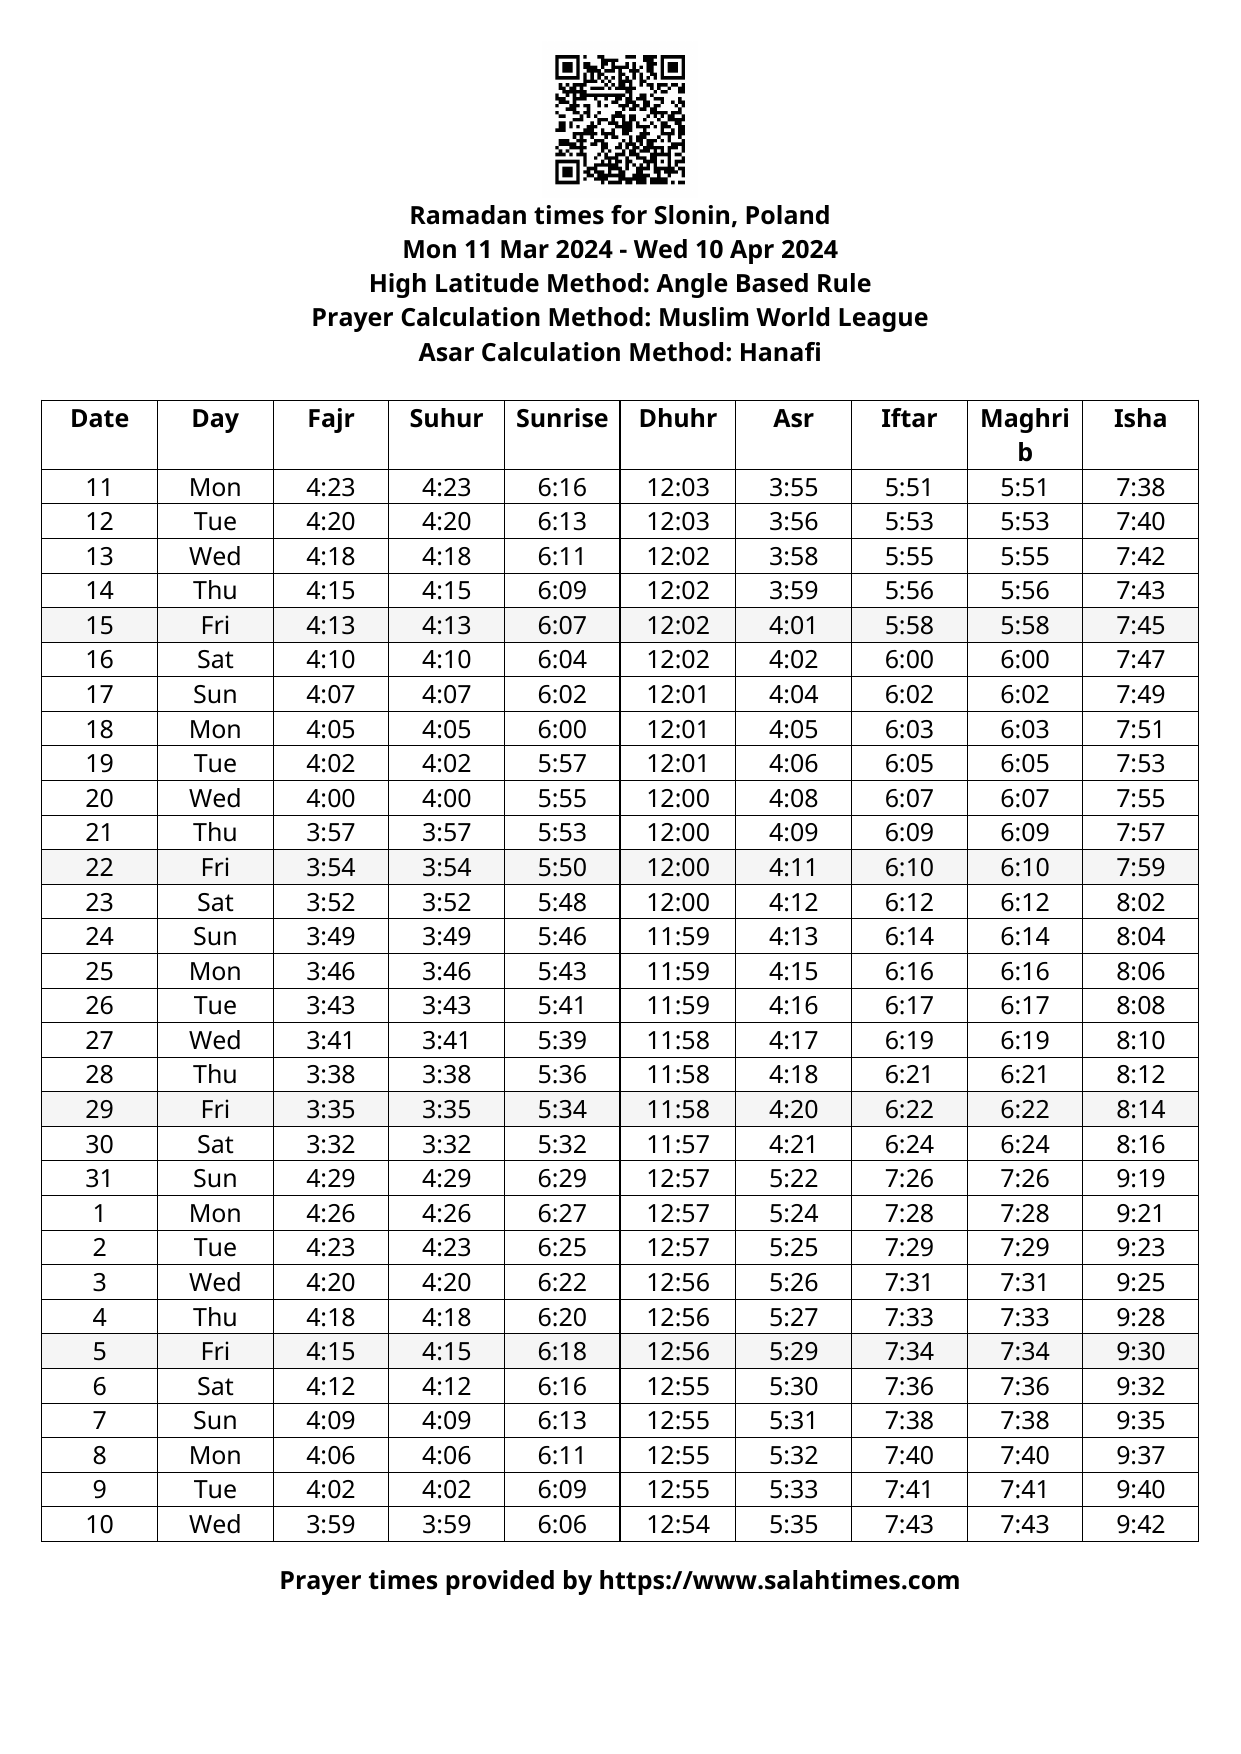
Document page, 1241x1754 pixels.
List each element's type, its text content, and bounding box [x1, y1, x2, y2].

table_cell 4:20 [736, 1092, 851, 1126]
table_cell 12:01 [621, 677, 735, 711]
table_cell 4:18 [274, 539, 388, 572]
table_cell Fri [158, 1334, 273, 1368]
table_cell 7:34 [852, 1334, 967, 1368]
table_cell 12:57 [621, 1161, 735, 1195]
table_cell Sun [158, 919, 273, 953]
table_cell 6:12 [968, 885, 1082, 918]
table_cell 5:33 [736, 1473, 851, 1506]
table_cell Wed [158, 1507, 273, 1541]
table_cell 7:33 [968, 1300, 1082, 1333]
table_cell Mon [158, 712, 273, 745]
table_cell 5:56 [852, 574, 967, 607]
table_cell 6:19 [852, 1023, 967, 1057]
table_cell Mon [158, 1438, 273, 1472]
table_cell 6:07 [852, 781, 967, 814]
table_cell 9:21 [1083, 1196, 1198, 1229]
table_cell 17 [42, 677, 157, 711]
table_cell 5:58 [968, 608, 1082, 642]
table_cell 4:21 [736, 1127, 851, 1160]
table_cell 9 [42, 1473, 157, 1506]
table_cell 7:28 [968, 1196, 1082, 1229]
table_cell 19 [42, 746, 157, 780]
table_cell 3:55 [736, 470, 851, 503]
table_cell 4:15 [274, 574, 388, 607]
table_cell 5:53 [852, 504, 967, 538]
table_cell 7:49 [1083, 677, 1198, 711]
table_header Day [158, 401, 273, 469]
table_cell 9:30 [1083, 1334, 1198, 1368]
table_cell 12:03 [621, 470, 735, 503]
table_cell 4:07 [274, 677, 388, 711]
table_cell 5:41 [505, 989, 619, 1022]
table_cell 6:17 [968, 989, 1082, 1022]
table_cell 12:56 [621, 1334, 735, 1368]
table_cell 4:05 [274, 712, 388, 745]
table_cell 4:09 [736, 816, 851, 849]
table_cell 6:04 [505, 643, 619, 676]
table_cell 6:22 [505, 1265, 619, 1299]
table_cell Tue [158, 746, 273, 780]
table_cell 5:55 [852, 539, 967, 572]
table_cell 6:03 [968, 712, 1082, 745]
table_cell 3:46 [389, 954, 504, 987]
table_cell 5:53 [968, 504, 1082, 538]
table_cell Tue [158, 504, 273, 538]
table_cell 3:41 [274, 1023, 388, 1057]
table_cell 7:29 [968, 1231, 1082, 1264]
table_cell 5:46 [505, 919, 619, 953]
table_cell 6:22 [852, 1092, 967, 1126]
table_cell 4:15 [274, 1334, 388, 1368]
table_cell 6:02 [852, 677, 967, 711]
table_cell 12:56 [621, 1300, 735, 1333]
table_cell 8:08 [1083, 989, 1198, 1022]
table_cell 7:38 [852, 1404, 967, 1437]
table_cell 5:22 [736, 1161, 851, 1195]
table_cell 4:15 [389, 1334, 504, 1368]
table_cell 5:27 [736, 1300, 851, 1333]
table_cell 7:34 [968, 1334, 1082, 1368]
table_cell Wed [158, 781, 273, 814]
table_cell 6:27 [505, 1196, 619, 1229]
table_cell 6:20 [505, 1300, 619, 1333]
table_cell 5:51 [852, 470, 967, 503]
table_cell 4:10 [389, 643, 504, 676]
table_cell 13 [42, 539, 157, 572]
table_cell 7:29 [852, 1231, 967, 1264]
table_cell 20 [42, 781, 157, 814]
table_cell 11:58 [621, 1058, 735, 1091]
text Prayer Calculation Method: Muslim World League [42, 300, 1198, 334]
table_cell 4:08 [736, 781, 851, 814]
table_cell 6:22 [968, 1092, 1082, 1126]
table_cell Thu [158, 1058, 273, 1091]
table_cell 4:23 [274, 470, 388, 503]
table_cell 3:38 [389, 1058, 504, 1091]
table_cell 11:59 [621, 919, 735, 953]
table_cell 3:52 [389, 885, 504, 918]
table_cell 7:38 [1083, 470, 1198, 503]
table_cell 4:18 [389, 539, 504, 572]
table_cell 8:04 [1083, 919, 1198, 953]
table_cell 6:11 [505, 1438, 619, 1472]
table_cell 11 [42, 470, 157, 503]
table_cell 6:00 [852, 643, 967, 676]
table_cell 6:16 [852, 954, 967, 987]
table_cell 7:43 [1083, 574, 1198, 607]
table_cell 6:29 [505, 1161, 619, 1195]
table_cell 5:25 [736, 1231, 851, 1264]
table_cell Mon [158, 954, 273, 987]
table_cell 11:58 [621, 1092, 735, 1126]
table_cell Tue [158, 989, 273, 1022]
table_cell 5:30 [736, 1369, 851, 1402]
table_cell 4:04 [736, 677, 851, 711]
table_cell 5 [42, 1334, 157, 1368]
table_cell 6:10 [852, 850, 967, 884]
table_cell 3:59 [274, 1507, 388, 1541]
table_cell 7 [42, 1404, 157, 1437]
table_cell 4:29 [274, 1161, 388, 1195]
table_cell 5:36 [505, 1058, 619, 1091]
table_cell 22 [42, 850, 157, 884]
table_cell 12:57 [621, 1231, 735, 1264]
table_cell 1 [42, 1196, 157, 1229]
table_cell 3:38 [274, 1058, 388, 1091]
table_cell 4:06 [389, 1438, 504, 1472]
table_cell Fri [158, 1092, 273, 1126]
table_cell 12:57 [621, 1196, 735, 1229]
table_cell 6:09 [852, 816, 967, 849]
table_cell 6:25 [505, 1231, 619, 1264]
table_cell 26 [42, 989, 157, 1022]
table_cell 4:09 [389, 1404, 504, 1437]
table_cell Wed [158, 1265, 273, 1299]
table_cell Sat [158, 643, 273, 676]
table_cell Mon [158, 1196, 273, 1229]
table_cell 6:09 [505, 1473, 619, 1506]
table_cell 4:06 [274, 1438, 388, 1472]
table_cell 3:59 [389, 1507, 504, 1541]
table_cell 12:55 [621, 1473, 735, 1506]
table_cell 14 [42, 574, 157, 607]
table_cell 6:13 [505, 504, 619, 538]
table_cell 5:56 [968, 574, 1082, 607]
table_cell 7:36 [852, 1369, 967, 1402]
table_cell 7:40 [1083, 504, 1198, 538]
table_cell 3:49 [389, 919, 504, 953]
table_cell 4:23 [389, 470, 504, 503]
table_cell 18 [42, 712, 157, 745]
table_cell 4:18 [736, 1058, 851, 1091]
table_cell 3:49 [274, 919, 388, 953]
table_cell 12:55 [621, 1404, 735, 1437]
table_cell 4:02 [274, 1473, 388, 1506]
table_cell 4:26 [274, 1196, 388, 1229]
table_cell 5:57 [505, 746, 619, 780]
table_cell 21 [42, 816, 157, 849]
table_cell Wed [158, 1023, 273, 1057]
table_header Date [42, 401, 157, 469]
table_cell 12:03 [621, 504, 735, 538]
table_cell Sat [158, 885, 273, 918]
table_cell 5:32 [505, 1127, 619, 1160]
table_cell 7:47 [1083, 643, 1198, 676]
table_cell 4:15 [389, 574, 504, 607]
table_cell 3:32 [274, 1127, 388, 1160]
table_cell 4:20 [389, 1265, 504, 1299]
table_cell Tue [158, 1231, 273, 1264]
table_cell 4:12 [389, 1369, 504, 1402]
text Ramadan times for Slonin, Poland [42, 198, 1198, 232]
table_cell 5:51 [968, 470, 1082, 503]
table_cell 8:10 [1083, 1023, 1198, 1057]
table_header Maghrib [968, 401, 1082, 469]
table_cell 7:43 [852, 1507, 967, 1541]
table_cell 9:35 [1083, 1404, 1198, 1437]
table_cell 4:20 [274, 1265, 388, 1299]
table_cell 7:26 [852, 1161, 967, 1195]
table_cell 7:45 [1083, 608, 1198, 642]
table_cell 4:09 [274, 1404, 388, 1437]
table_header Iftar [852, 401, 967, 469]
table_cell 4:18 [389, 1300, 504, 1333]
table_cell 4:11 [736, 850, 851, 884]
table_cell 3:54 [389, 850, 504, 884]
table_cell 4 [42, 1300, 157, 1333]
table_cell 4:00 [389, 781, 504, 814]
table_cell 12:55 [621, 1438, 735, 1472]
table_cell 7:40 [852, 1438, 967, 1472]
text Mon 11 Mar 2024 - Wed 10 Apr 2024 [42, 232, 1198, 266]
table_cell 9:28 [1083, 1300, 1198, 1333]
table_cell 7:40 [968, 1438, 1082, 1472]
table_cell 12:00 [621, 850, 735, 884]
table_cell Sun [158, 1404, 273, 1437]
table_cell 6:24 [968, 1127, 1082, 1160]
table_cell 5:29 [736, 1334, 851, 1368]
table_cell 3:43 [274, 989, 388, 1022]
table_cell 5:24 [736, 1196, 851, 1229]
table_cell 9:40 [1083, 1473, 1198, 1506]
table_cell 28 [42, 1058, 157, 1091]
table_cell 12:00 [621, 885, 735, 918]
table_cell 4:13 [736, 919, 851, 953]
table_cell 5:34 [505, 1092, 619, 1126]
table_cell 12:55 [621, 1369, 735, 1402]
table_cell 6:13 [505, 1404, 619, 1437]
table_cell 12:02 [621, 539, 735, 572]
table_cell 6:14 [968, 919, 1082, 953]
table_cell Thu [158, 1300, 273, 1333]
table_cell 6:09 [505, 574, 619, 607]
table_cell 9:42 [1083, 1507, 1198, 1541]
table_cell 5:48 [505, 885, 619, 918]
table_cell 6:21 [968, 1058, 1082, 1091]
table_cell 12:02 [621, 574, 735, 607]
table_cell 3:32 [389, 1127, 504, 1160]
table_cell 12:00 [621, 781, 735, 814]
table_cell 12:02 [621, 608, 735, 642]
table_cell 3:59 [736, 574, 851, 607]
table_cell 8:14 [1083, 1092, 1198, 1126]
table_cell Sun [158, 1161, 273, 1195]
table_cell 6 [42, 1369, 157, 1402]
text Prayer times provided by https://www.salahtimes.com [42, 1563, 1198, 1597]
table_cell 4:01 [736, 608, 851, 642]
table_cell 7:53 [1083, 746, 1198, 780]
table_cell 4:16 [736, 989, 851, 1022]
table_cell Tue [158, 1473, 273, 1506]
table_cell 3:35 [274, 1092, 388, 1126]
table_cell 9:23 [1083, 1231, 1198, 1264]
table_cell 4:00 [274, 781, 388, 814]
table_cell 7:33 [852, 1300, 967, 1333]
table_cell 8:06 [1083, 954, 1198, 987]
table_cell 4:12 [274, 1369, 388, 1402]
table_cell 5:43 [505, 954, 619, 987]
table_cell 5:32 [736, 1438, 851, 1472]
table_cell 8:12 [1083, 1058, 1198, 1091]
table_cell 6:07 [968, 781, 1082, 814]
table_cell 4:06 [736, 746, 851, 780]
table_cell 11:58 [621, 1023, 735, 1057]
table_cell 5:35 [736, 1507, 851, 1541]
table_cell 4:18 [274, 1300, 388, 1333]
table_header Fajr [274, 401, 388, 469]
table_cell 12:56 [621, 1265, 735, 1299]
table_cell 3:35 [389, 1092, 504, 1126]
table_cell 3:52 [274, 885, 388, 918]
table_cell 8:02 [1083, 885, 1198, 918]
table_cell 7:41 [852, 1473, 967, 1506]
table_cell 4:02 [736, 643, 851, 676]
table_cell 12:01 [621, 712, 735, 745]
table_cell 7:26 [968, 1161, 1082, 1195]
table_cell 6:05 [968, 746, 1082, 780]
table_cell 6:12 [852, 885, 967, 918]
table_cell 6:00 [505, 712, 619, 745]
text Asar Calculation Method: Hanafi [42, 334, 1198, 368]
table_cell 9:25 [1083, 1265, 1198, 1299]
table_cell 4:05 [736, 712, 851, 745]
table_cell 5:26 [736, 1265, 851, 1299]
table_cell 3:58 [736, 539, 851, 572]
table_cell 5:31 [736, 1404, 851, 1437]
table_cell 3:54 [274, 850, 388, 884]
table_cell 4:12 [736, 885, 851, 918]
table_cell 24 [42, 919, 157, 953]
table_cell 6:24 [852, 1127, 967, 1160]
table_cell 2 [42, 1231, 157, 1264]
table_cell 5:53 [505, 816, 619, 849]
table_cell 10 [42, 1507, 157, 1541]
table_cell 9:19 [1083, 1161, 1198, 1195]
table_cell 4:02 [389, 746, 504, 780]
table_cell 4:02 [389, 1473, 504, 1506]
table_header Suhur [389, 401, 504, 469]
table_cell 9:37 [1083, 1438, 1198, 1472]
table_cell 4:02 [274, 746, 388, 780]
picture [542, 41, 699, 198]
table_cell 7:28 [852, 1196, 967, 1229]
table_cell 29 [42, 1092, 157, 1126]
table_cell 9:32 [1083, 1369, 1198, 1402]
table_cell 16 [42, 643, 157, 676]
table_cell 12 [42, 504, 157, 538]
table_cell 3:46 [274, 954, 388, 987]
table_cell 12:00 [621, 816, 735, 849]
table_cell 15 [42, 608, 157, 642]
table_cell 6:19 [968, 1023, 1082, 1057]
table_cell Sat [158, 1127, 273, 1160]
table_cell 7:51 [1083, 712, 1198, 745]
table_cell 12:54 [621, 1507, 735, 1541]
table_cell 4:13 [389, 608, 504, 642]
table_cell 6:07 [505, 608, 619, 642]
table_cell 4:15 [736, 954, 851, 987]
table_cell 6:05 [852, 746, 967, 780]
table_header Asr [736, 401, 851, 469]
table_cell 6:06 [505, 1507, 619, 1541]
table_cell 4:29 [389, 1161, 504, 1195]
table_cell 6:17 [852, 989, 967, 1022]
table_cell 30 [42, 1127, 157, 1160]
table_cell 31 [42, 1161, 157, 1195]
table_cell 3:41 [389, 1023, 504, 1057]
table_cell 11:59 [621, 989, 735, 1022]
table_header Isha [1083, 401, 1198, 469]
table_cell 7:57 [1083, 816, 1198, 849]
table_cell Thu [158, 574, 273, 607]
table_cell Wed [158, 539, 273, 572]
table_cell 7:31 [968, 1265, 1082, 1299]
table_cell 6:02 [505, 677, 619, 711]
table_cell 5:50 [505, 850, 619, 884]
table_cell Sat [158, 1369, 273, 1402]
text High Latitude Method: Angle Based Rule [42, 266, 1198, 300]
table_cell 7:31 [852, 1265, 967, 1299]
table_cell Thu [158, 816, 273, 849]
table_cell 4:13 [274, 608, 388, 642]
table_cell Mon [158, 470, 273, 503]
table_cell 4:26 [389, 1196, 504, 1229]
table_cell 8:16 [1083, 1127, 1198, 1160]
table_cell 7:43 [968, 1507, 1082, 1541]
table_cell 6:14 [852, 919, 967, 953]
table_cell 7:38 [968, 1404, 1082, 1437]
table_cell 6:16 [505, 1369, 619, 1402]
table_cell 3:57 [274, 816, 388, 849]
table_cell 5:39 [505, 1023, 619, 1057]
table_cell 6:00 [968, 643, 1082, 676]
table_cell 6:21 [852, 1058, 967, 1091]
table_cell 11:57 [621, 1127, 735, 1160]
table_cell 11:59 [621, 954, 735, 987]
table_cell 4:10 [274, 643, 388, 676]
table_cell 3:56 [736, 504, 851, 538]
table_cell 6:09 [968, 816, 1082, 849]
table_cell 6:03 [852, 712, 967, 745]
table_cell Sun [158, 677, 273, 711]
table_cell 5:55 [968, 539, 1082, 572]
table_cell 4:20 [274, 504, 388, 538]
table_cell 3:43 [389, 989, 504, 1022]
table_cell 6:10 [968, 850, 1082, 884]
table_cell 3:57 [389, 816, 504, 849]
table_cell 12:01 [621, 746, 735, 780]
table_cell 23 [42, 885, 157, 918]
table_cell 5:58 [852, 608, 967, 642]
table_cell Fri [158, 850, 273, 884]
table_cell 4:07 [389, 677, 504, 711]
table_cell 6:18 [505, 1334, 619, 1368]
table_cell 7:55 [1083, 781, 1198, 814]
table_cell 4:05 [389, 712, 504, 745]
table_cell 6:11 [505, 539, 619, 572]
table_header Dhuhr [621, 401, 735, 469]
table_header Sunrise [505, 401, 619, 469]
table_cell 6:16 [505, 470, 619, 503]
table_cell 6:02 [968, 677, 1082, 711]
table_cell 7:42 [1083, 539, 1198, 572]
table_cell 4:20 [389, 504, 504, 538]
table_cell 5:55 [505, 781, 619, 814]
table_cell 3 [42, 1265, 157, 1299]
table_cell 4:23 [274, 1231, 388, 1264]
table_cell 7:41 [968, 1473, 1082, 1506]
table_cell 25 [42, 954, 157, 987]
table_cell 27 [42, 1023, 157, 1057]
table_cell 4:17 [736, 1023, 851, 1057]
table_cell 7:36 [968, 1369, 1082, 1402]
table_cell 4:23 [389, 1231, 504, 1264]
table_cell 12:02 [621, 643, 735, 676]
table_cell 6:16 [968, 954, 1082, 987]
table_cell Fri [158, 608, 273, 642]
table_cell 7:59 [1083, 850, 1198, 884]
table_cell 8 [42, 1438, 157, 1472]
